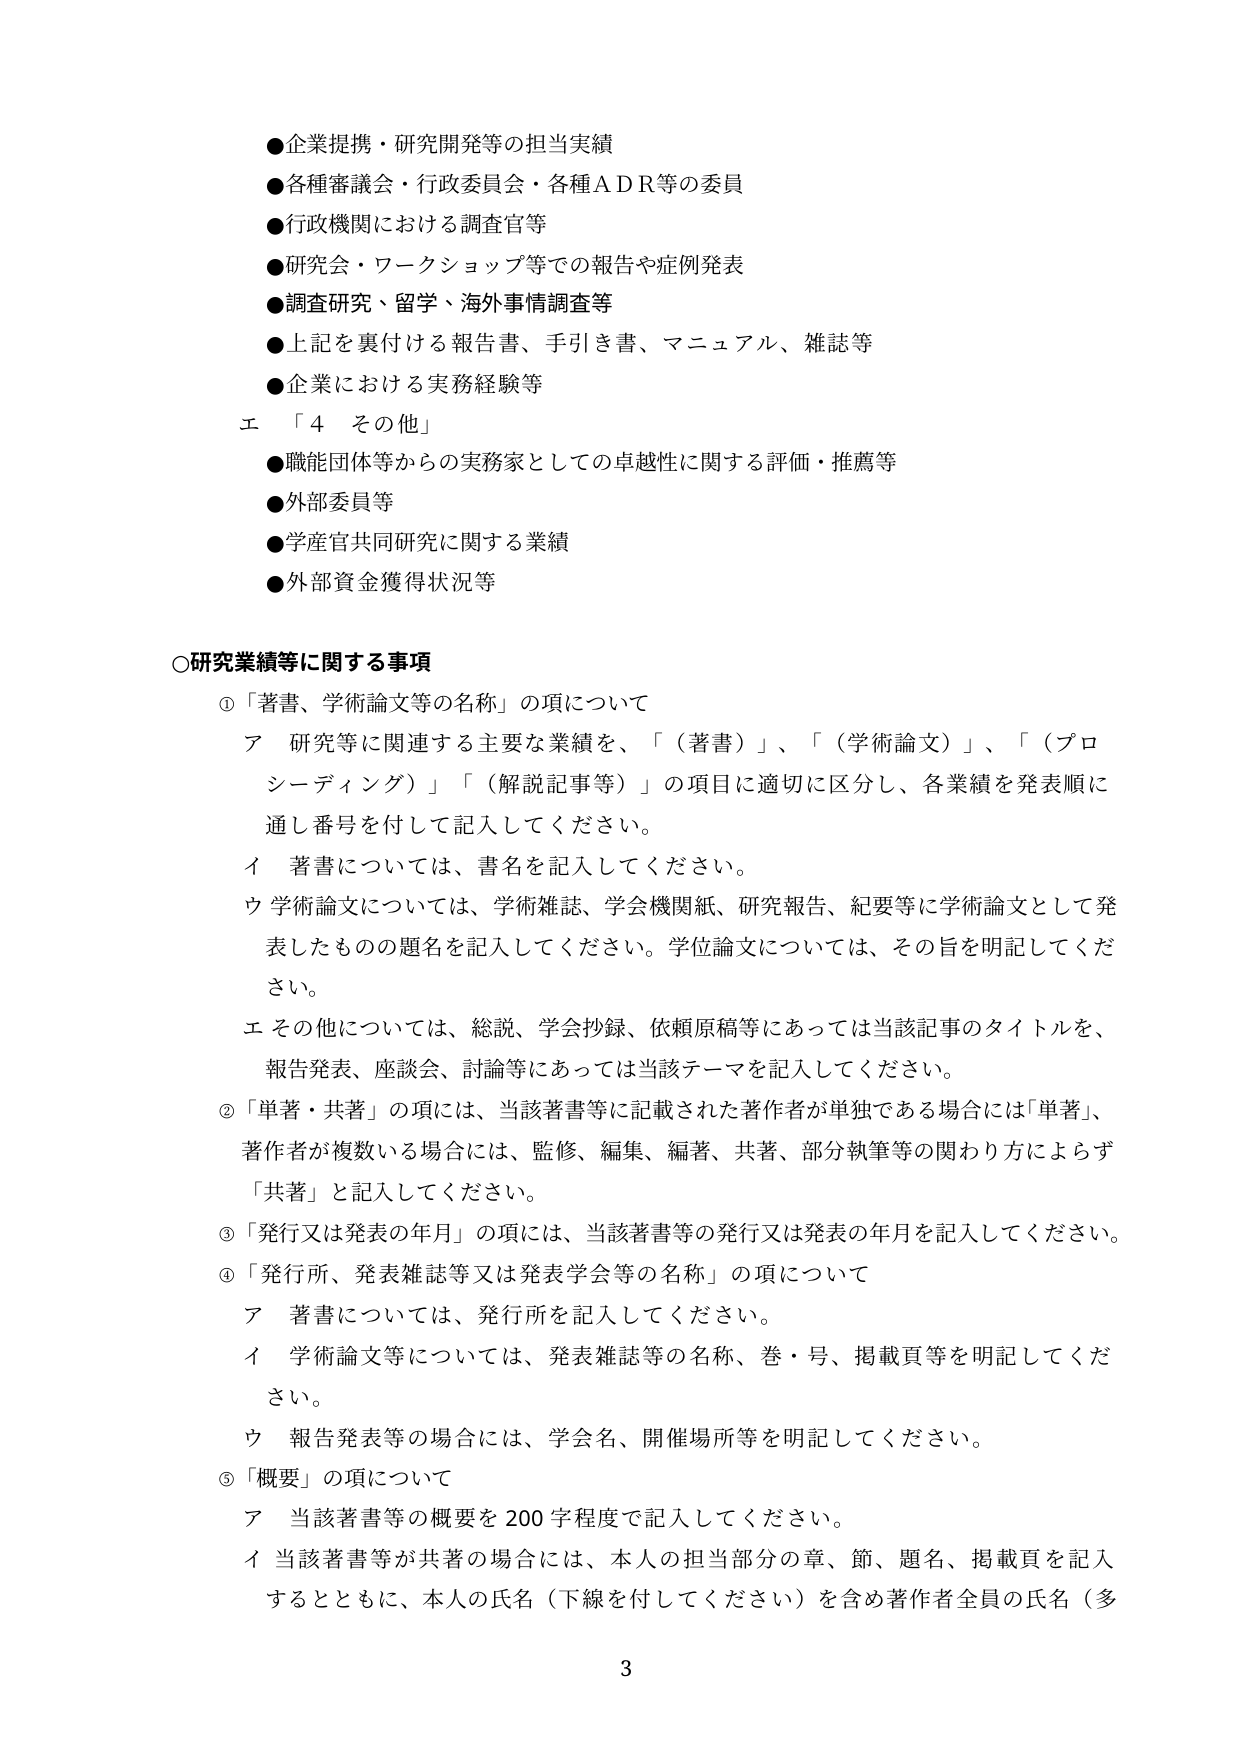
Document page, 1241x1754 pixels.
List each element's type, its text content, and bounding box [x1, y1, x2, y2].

text ●企業提携・研究開発等の担当実績 [266, 127, 1128, 158]
text イ 学術論文等については、発表雑誌等の名称、巻・号、掲載頁等を明記してください。 [242, 1339, 1117, 1412]
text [242, 1542, 1117, 1614]
text ●外部資金獲得状況等 [266, 565, 1128, 597]
text ●上記を裏付ける報告書、手引き書、マニュアル、雑誌等 [266, 327, 1128, 358]
text ●職能団体等からの実務家としての卓越性に関する評価・推薦等 [266, 448, 1128, 476]
text エ その他については、総説、学会抄録、依頼原稿等にあっては当該記事のタイトルを、報告発表、座談会、討論等にあっては当該テーマを記入してください。 [242, 1012, 1117, 1084]
text イ 著書については、書名を記入してください。 [242, 849, 1128, 880]
text ア 当該著書等の概要を 200 字程度で記入してください。 [242, 1502, 1128, 1533]
text ③「発行又は発表の年月」の項には、当該著書等の発行又は発表の年月を記入してください。 [218, 1216, 1117, 1248]
text ウ 報告発表等の場合には、学会名、開催場所等を明記してください。 [242, 1421, 1128, 1452]
text ●各種審議会・行政委員会・各種ＡＤＲ等の委員 [266, 167, 1128, 199]
text ●外部委員等 [266, 485, 1128, 516]
text ア 研究等に関連する主要な業績を、「（著書）」、「（学術論文）」、「（プロシーディング）」「（解説記事等）」の項目に適切に区分し、各業績を発表順に通し番号を付して記入してください。 [242, 726, 1117, 839]
text ●調査研究、留学、海外事情調査等 [266, 288, 1128, 318]
text ●研究会・ワークショップ等での報告や症例発表 [266, 248, 1128, 279]
text ⑤「概要」の項について [218, 1461, 1128, 1493]
text ①「著書、学術論文等の名称」の項について [218, 686, 1128, 717]
text ④「発行所、発表雑誌等又は発表学会等の名称」の項についてア 著書については、発行所を記入してください。 [218, 1257, 881, 1330]
text エ 「４ その他」 [239, 407, 881, 439]
text ●行政機関における調査官等 [266, 207, 1128, 239]
text ウ 学術論文については、学術雑誌、学会機関紙、研究報告、紀要等に学術論文として発表したものの題名を記入してください。学位論文については、その旨を明記してください。 [242, 889, 1117, 1002]
text ②「単著・共著」の項には、当該著書等に記載された著作者が単独である場合には｢単著｣、著作者が複数いる場合には、監修、編集、編著、共著、部分執筆等の関わり方によらず「共著」と記入してください。 [218, 1093, 1117, 1207]
text ●企業における実務経験等 [266, 367, 1128, 398]
subtitle ○研究業績等に関する事項 [171, 645, 1128, 677]
text ●学産官共同研究に関する業績 [266, 525, 1128, 557]
